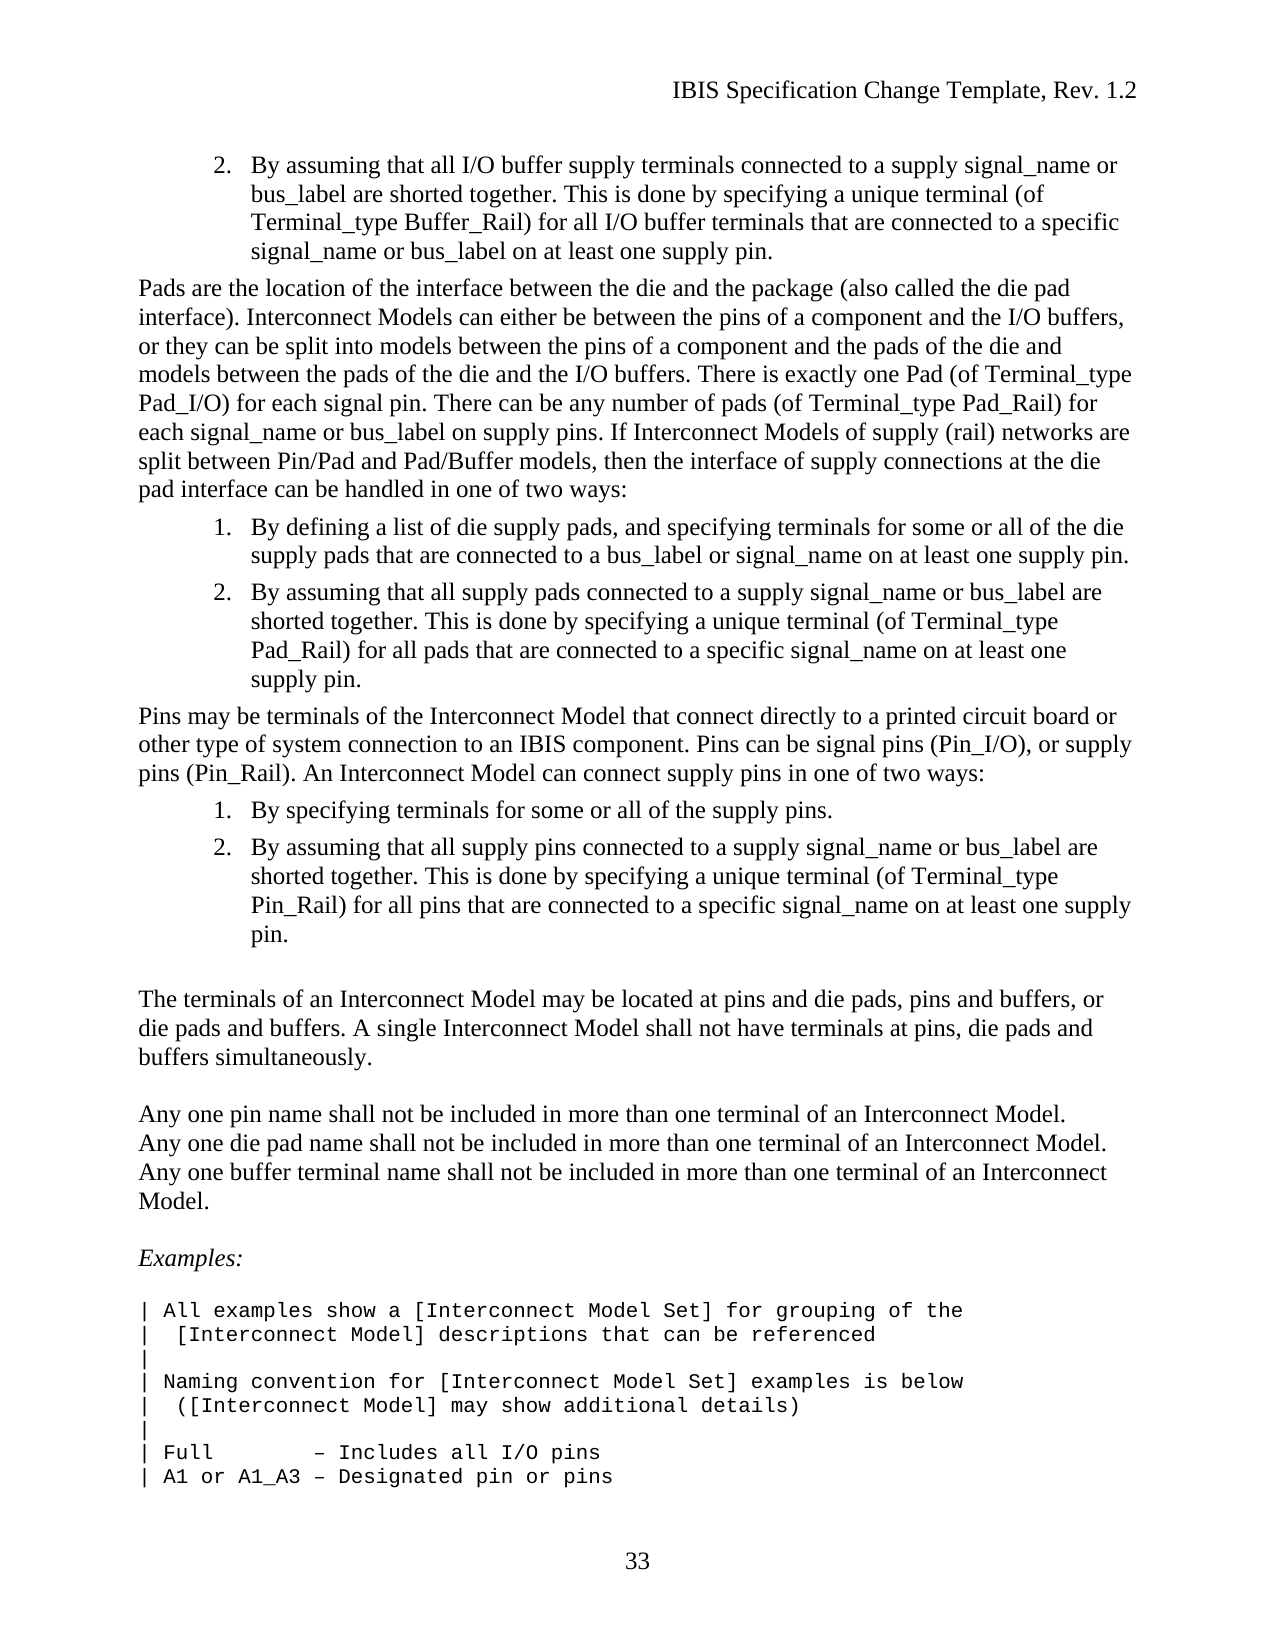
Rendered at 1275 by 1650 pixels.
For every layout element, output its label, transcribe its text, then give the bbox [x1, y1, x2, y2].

list By assuming that all supply pins connected to a supply signal_name or bus_label are shorted together. This is done by specifying a unique terminal (of Terminal_type Pin_Rail) for all pins that are connected to a specific signal_name on at least one supply pin. [213, 832, 1137, 947]
list By assuming that all I/O buffer supply terminals connected to a supply signal_name or bus_label are shorted together. This is done by specifying a unique terminal (of Terminal_type Buffer_Rail) for all I/O buffer terminals that are connected to a specific signal_name or bus_label on at least one supply pin. [213, 150, 1137, 265]
text | [Interconnect Model] descriptions that can be referenced [138, 1324, 1137, 1348]
text Examples: [138, 1243, 1137, 1272]
text | Naming convention for [Interconnect Model Set] examples is below [138, 1371, 1137, 1395]
text The terminals of an Interconnect Model may be located at pins and die pads, pins and buffers, or die pads and buffers. A single Interconnect Model shall not have terminals at pins, die pads and buffers simultaneously. [138, 984, 1137, 1071]
list By specifying terminals for some or all of the supply pins. [213, 795, 1137, 824]
list By assuming that all supply pads connected to a supply signal_name or bus_label are shorted together. This is done by specifying a unique terminal (of Terminal_type Pad_Rail) for all pads that are connected to a specific signal_name on at least one supply pin. [213, 577, 1137, 692]
text Pins may be terminals of the Interconnect Model that connect directly to a printed circuit board or other type of system connection to an IBIS component. Pins can be signal pins (Pin_I/O), or supply pins (Pin_Rail). An Interconnect Model can connect supply pins in one of two ways: [138, 701, 1137, 787]
text Any one pin name shall not be included in more than one terminal of an Interconnect Model. [138, 1099, 1137, 1128]
text | [138, 1419, 1137, 1442]
text | A1 or A1_A3 – Designated pin or pins [138, 1466, 1137, 1489]
text Any one die pad name shall not be included in more than one terminal of an Interconnect Model. [138, 1128, 1137, 1157]
text | [138, 1348, 1137, 1371]
text | All examples show a [Interconnect Model Set] for grouping of the [138, 1300, 1137, 1324]
text | ([Interconnect Model] may show additional details) [138, 1395, 1137, 1419]
text Pads are the location of the interface between the die and the package (also called the die pad interface). Interconnect Models can either be between the pins of a component and the I/O buffers, or they can be split into models between the pins of a component and the pads of the die and models between the pads of the die and the I/O buffers. There is exactly one Pad (of Terminal_type Pad_I/O) for each signal pin. There can be any number of pads (of Terminal_type Pad_Rail) for each signal_name or bus_label on supply pins. If Interconnect Models of supply (rail) networks are split between Pin/Pad and Pad/Buffer models, then the interface of supply connections at the die pad interface can be handled in one of two ways: [138, 273, 1137, 503]
text | Full – Includes all I/O pins [138, 1442, 1137, 1466]
text Any one buffer terminal name shall not be included in more than one terminal of an Interconnect Model. [138, 1157, 1137, 1214]
list By defining a list of die supply pads, and specifying terminals for some or all of the die supply pads that are connected to a bus_label or signal_name on at least one supply pin. [213, 512, 1137, 569]
